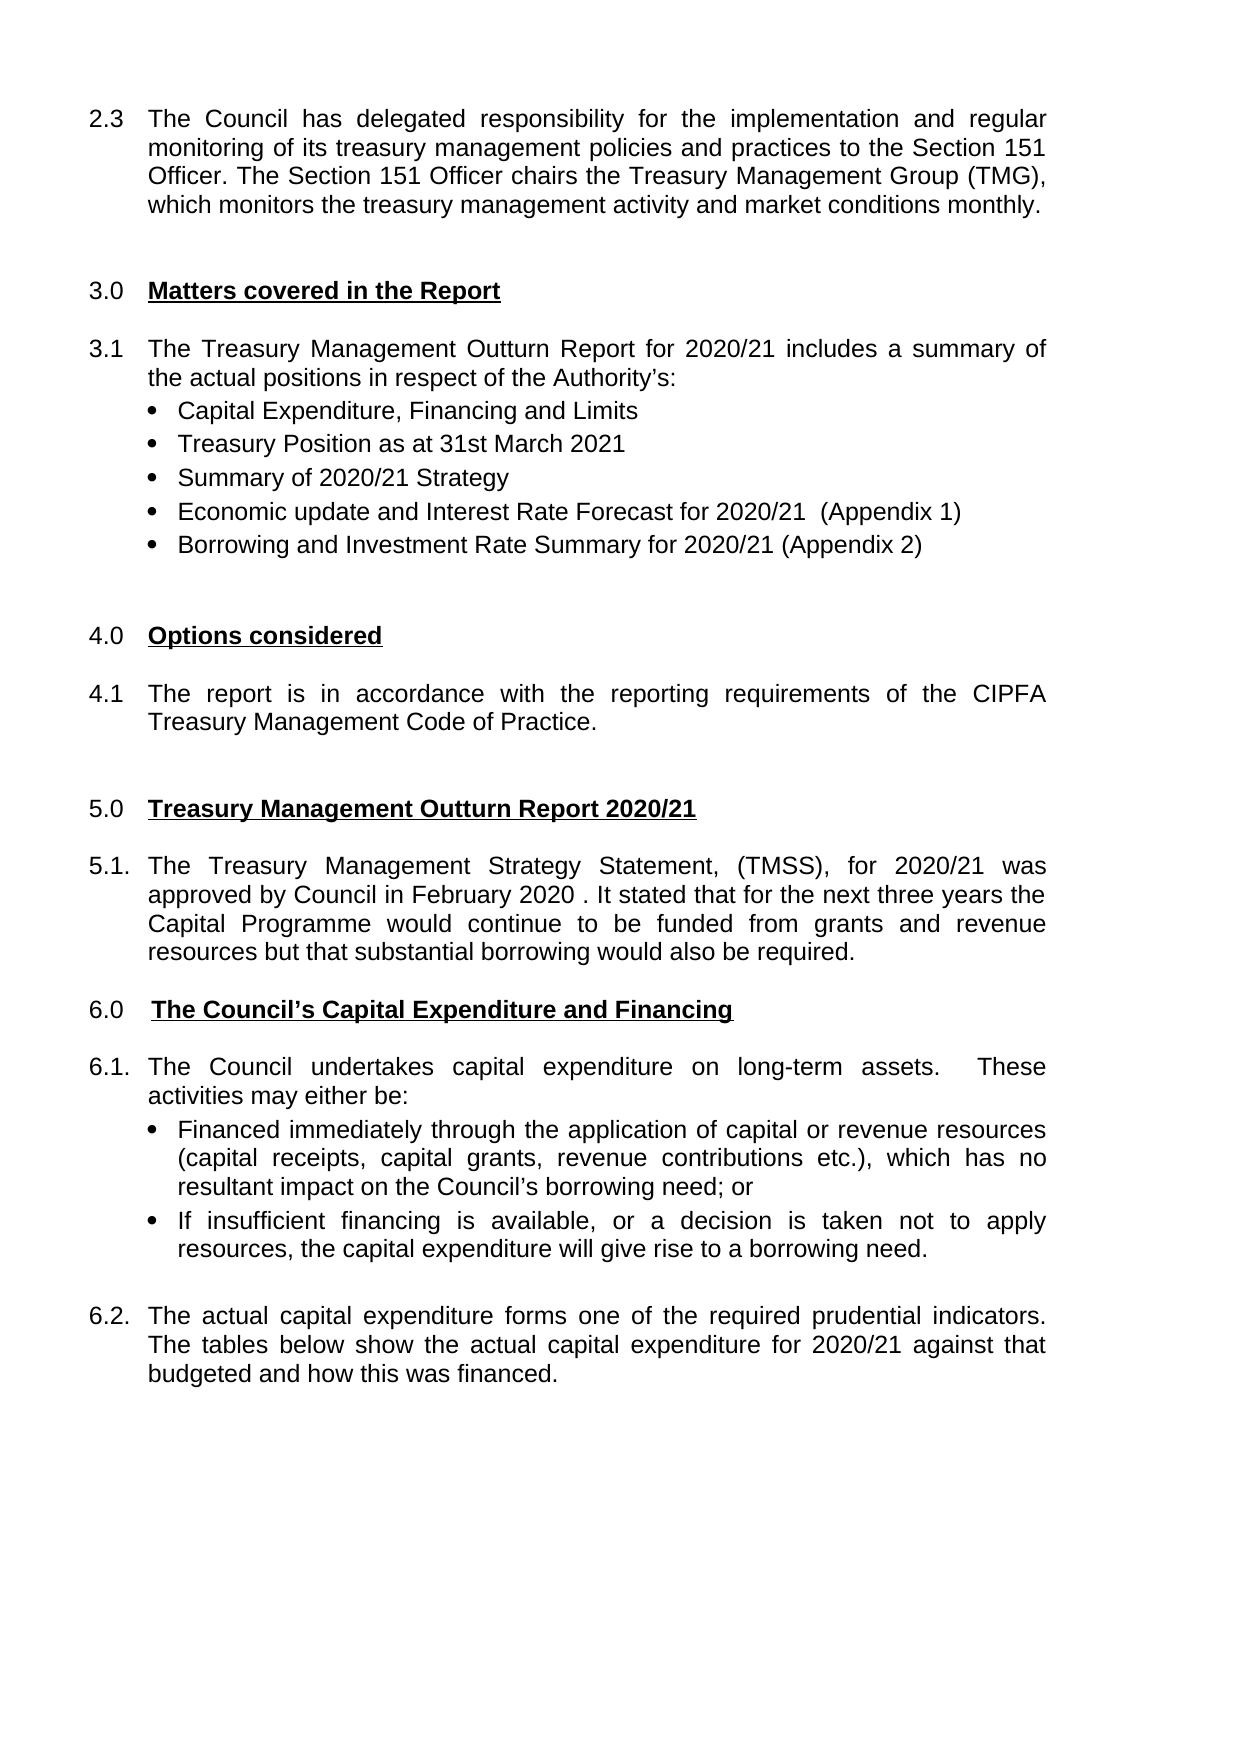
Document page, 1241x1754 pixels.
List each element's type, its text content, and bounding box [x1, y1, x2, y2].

list Borrowing and Investment Rate Summary for 2020/21 (Appendix 2) [148, 530, 1048, 559]
list The Council undertakes capital expenditure on long-term assets. These activities may either be: [89, 1052, 1048, 1110]
list Financed immediately through the application of capital or revenue resources (capital receipts, capital grants, revenue contributions etc.), which has no resultant impact on the Council’s borrowing need; or [148, 1114, 1048, 1201]
list The Council has delegated responsibility for the implementation and regular monitoring of its treasury management policies and practices to the Section 151 Officer. The Section 151 Officer chairs the Treasury Management Group (TMG), which monitors the treasury management activity and market conditions monthly. [89, 104, 1048, 219]
list The Treasury Management Outturn Report for 2020/21 includes a summary of the actual positions in respect of the Authority’s: [89, 334, 1048, 391]
list The actual capital expenditure forms one of the required prudential indicators. The tables below show the actual capital expenditure for 2020/21 against that budgeted and how this was financed. [89, 1301, 1048, 1388]
subtitle 6.0 The Council’s Capital Expenditure and Financing [89, 995, 1048, 1024]
list Treasury Management Outturn Report 2020/21 [89, 794, 1048, 822]
list If insufficient financing is available, or a decision is taken not to apply resources, the capital expenditure will give rise to a borrowing need. [148, 1206, 1048, 1263]
list Capital Expenditure, Financing and Limits [148, 396, 1048, 425]
list Economic update and Interest Rate Forecast for 2020/21 (Appendix 1) [148, 497, 1048, 525]
list Summary of 2020/21 Strategy [148, 463, 1048, 492]
list The Treasury Management Strategy Statement, (TMSS), for 2020/21 was approved by Council in February 2020 . It stated that for the next three years the Capital Programme would continue to be funded from grants and revenue resources but that substantial borrowing would also be required. [89, 851, 1048, 966]
list Options considered [89, 621, 1048, 650]
list Treasury Position as at 31st March 2021 [148, 429, 1048, 458]
list Matters covered in the Report [89, 276, 1048, 305]
list The report is in accordance with the reporting requirements of the CIPFA Treasury Management Code of Practice. [89, 679, 1048, 736]
